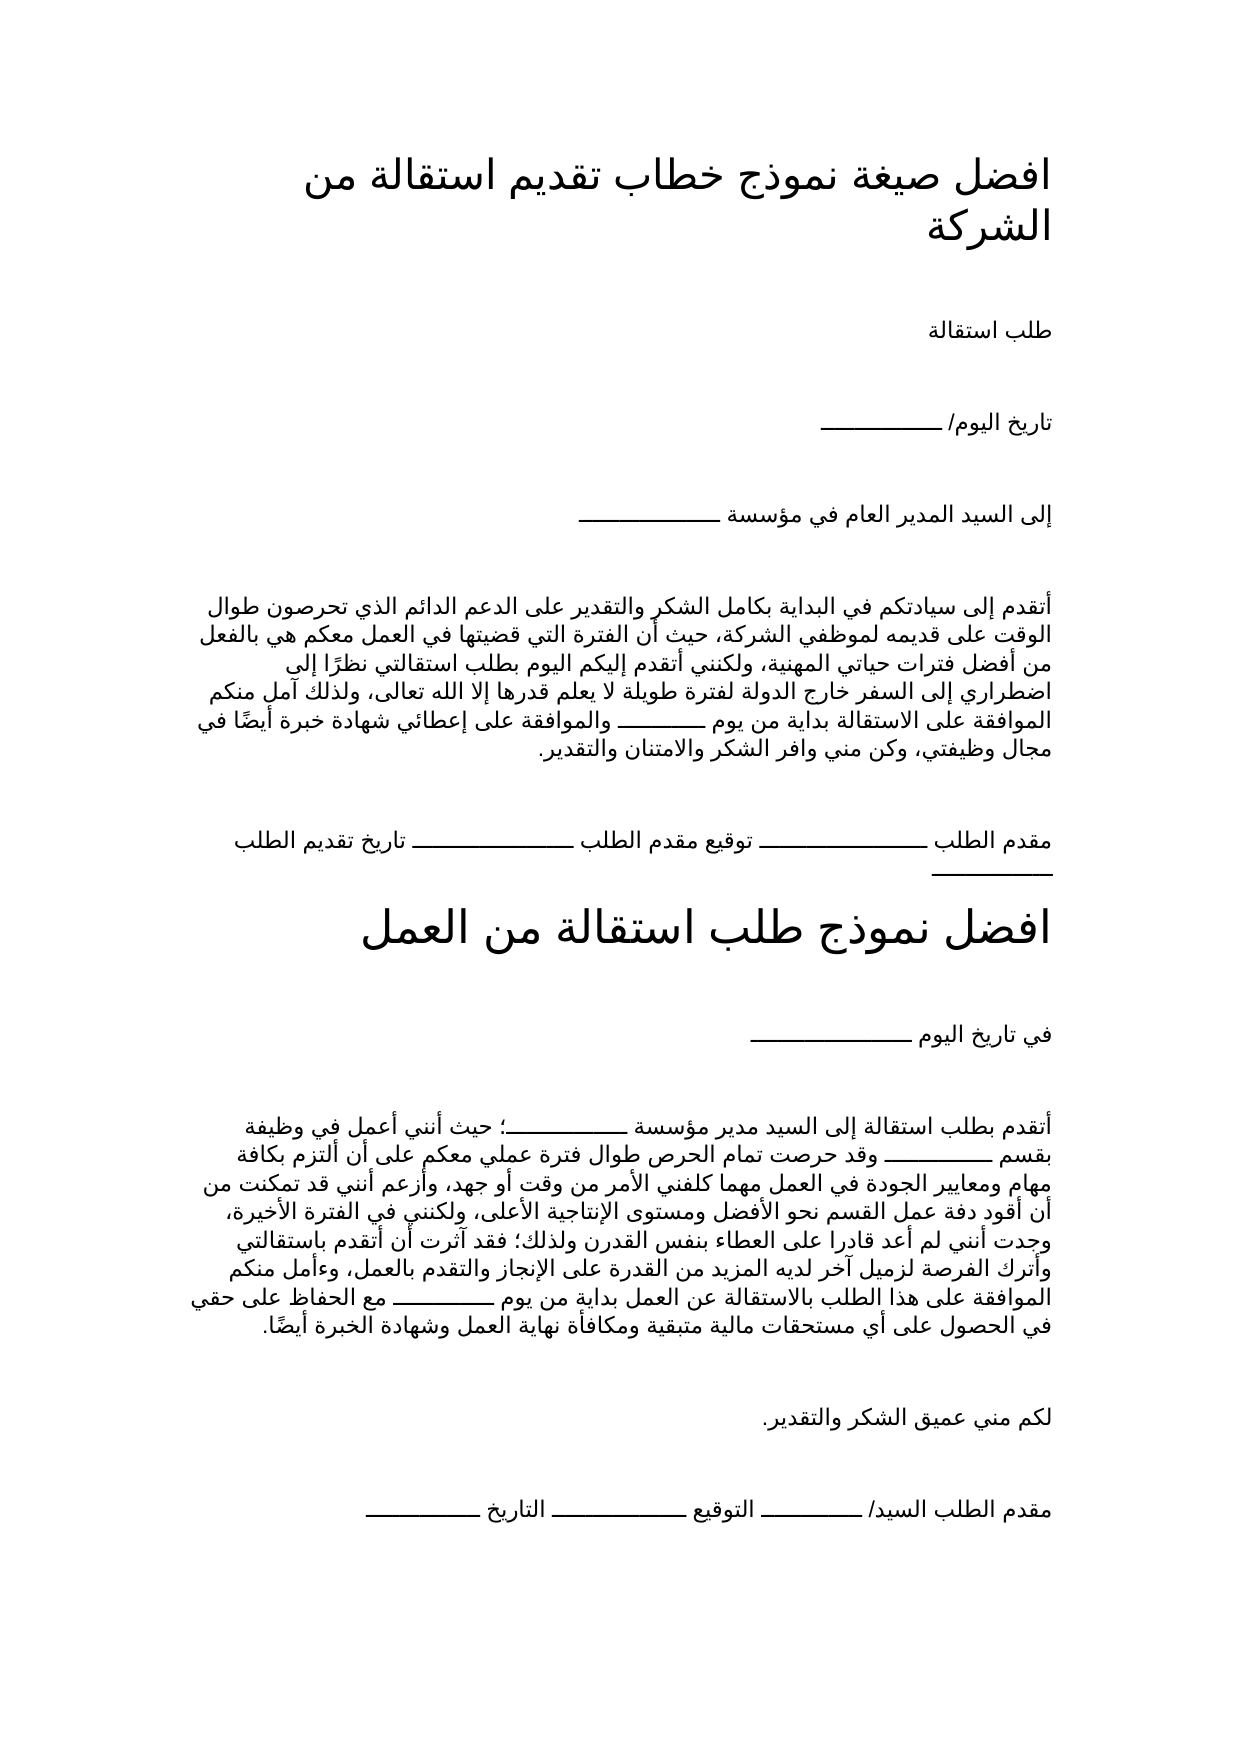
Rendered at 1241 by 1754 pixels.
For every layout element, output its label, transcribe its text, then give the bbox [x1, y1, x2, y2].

text طلب استقالة [187, 317, 1053, 343]
text مقدم الطلب السيد/ ـــــــــــــــ التوقيع ــــــــــــــــــــ التاريخ ـــــــــــــــــ [187, 1496, 1053, 1522]
text أتقدم بطلب استقالة إلى السيد مدير مؤسسة ــــــــــــــــــ؛ حيث أنني أعمل في وظيفة بقسم ــــــــــــــــ وقد حرصت تمام الحرص طوال فترة عملي معكم على أن ألتزم بكافة مهام ومعايير الجودة في العمل مهما كلفني الأمر من وقت أو جهد، وأزعم أنني قد تمكنت من أن أقود دفة عمل القسم نحو الأفضل ومستوى الإنتاجية الأعلى، ولكنني في الفترة الأخيرة، وجدت أنني لم أعد قادرا على العطاء بنفس القدرن ولذلك؛ فقد آثرت أن أتقدم باستقالتي وأترك الفرصة لزميل آخر لديه المزيد من القدرة على الإنجاز والتقدم بالعمل، وءأمل منكم الموافقة على هذا الطلب بالاستقالة عن العمل بداية من يوم ـــــــــــــــ مع الحفاظ على حقي في الحصول على أي مستحقات مالية متبقية ومكافأة نهاية العمل وشهادة الخبرة أيضًا. [187, 1113, 1053, 1338]
text مقدم الطلب ـــــــــــــــــــــــــ توقيع مقدم الطلب ــــــــــــــــــــــــ تاريخ تقديم الطلب ــــــــــــــــــ [187, 827, 1053, 882]
text لكم مني عميق الشكر والتقدير. [187, 1404, 1053, 1430]
text إلى السيد المدير العام في مؤسسة ـــــــــــــــــــــ [187, 501, 1053, 527]
text أتقدم إلى سيادتكم في البداية بكامل الشكر والتقدير على الدعم الدائم الذي تحرصون طوال الوقت على قديمه لموظفي الشركة، حيث أن الفترة التي قضيتها في العمل معكم هي بالفعل من أفضل فترات حياتي المهنية، ولكنني أتقدم إليكم اليوم بطلب استقالتي نظرًا إلى اضطراري إلى السفر خارج الدولة لفترة طويلة لا يعلم قدرها إلا الله تعالى، ولذلك آمل منكم الموافقة على الاستقالة بداية من يوم ـــــــــــــ والموافقة على إعطائي شهادة خبرة أيضًا في مجال وظيفتي، وكن مني وافر الشكر والامتنان والتقدير. [187, 593, 1053, 761]
text في تاريخ اليوم ــــــــــــــــــــــــ [187, 1021, 1053, 1047]
text افضل صيغة نموذج خطاب تقديم استقالة من الشركة [187, 150, 1053, 249]
text تاريخ اليوم/ ــــــــــــــــــ [187, 409, 1053, 435]
text افضل نموذج طلب استقالة من العمل [187, 901, 1053, 953]
